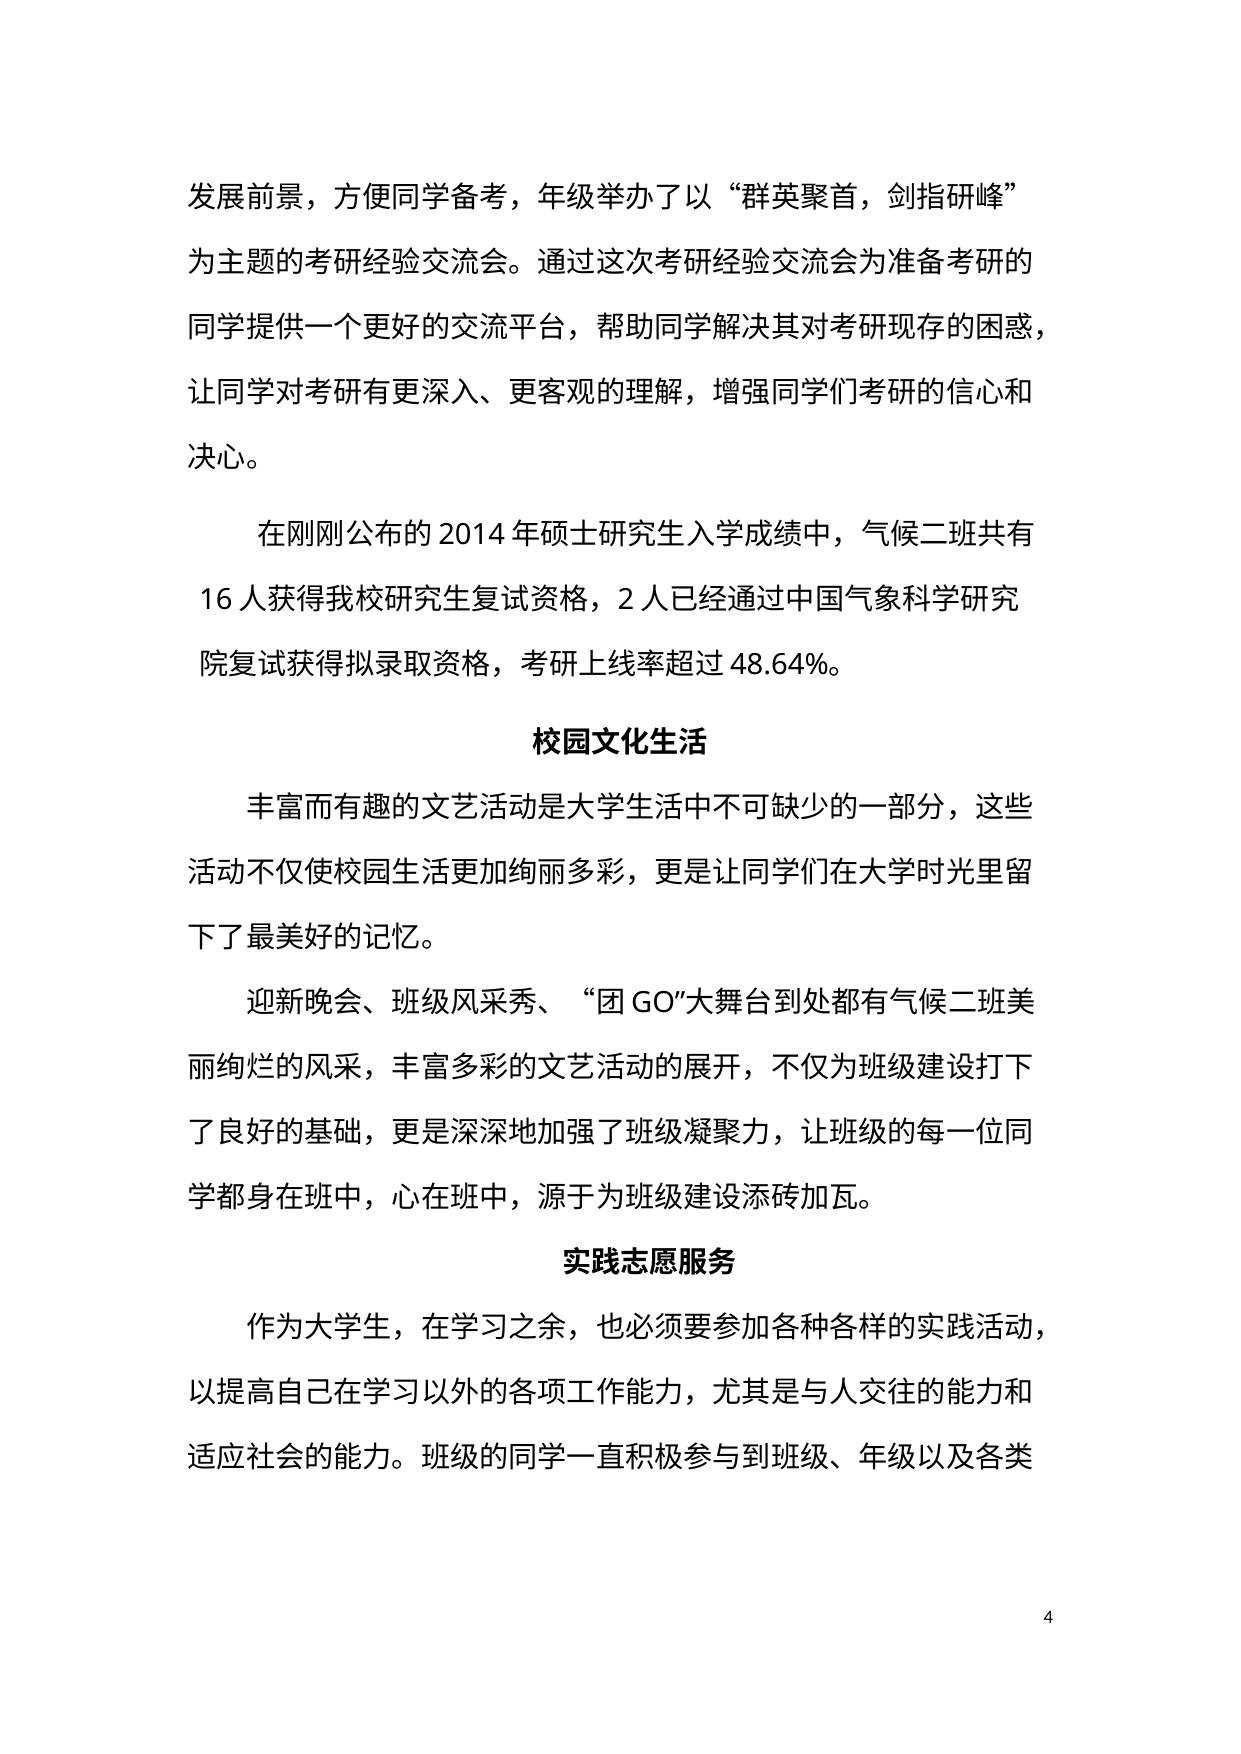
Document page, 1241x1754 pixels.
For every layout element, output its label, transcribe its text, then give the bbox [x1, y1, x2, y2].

text 实践志愿服务 [187, 1227, 1053, 1292]
text 校园文化生活 [187, 707, 1053, 772]
text 在刚刚公布的2014年硕士研究生入学成绩中，气候二班共有16人获得我校研究生复试资格，2人已经通过中国气象科学研究院复试获得拟录取资格，考研上线率超过48.64%。 [199, 499, 1041, 694]
text 迎新晚会、班级风采秀、“团GO”大舞台到处都有气候二班美丽绚烂的风采，丰富多彩的文艺活动的展开，不仅为班级建设打下了良好的基础，更是深深地加强了班级凝聚力，让班级的每一位同学都身在班中，心在班中，源于为班级建设添砖加瓦。 [187, 967, 1053, 1227]
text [187, 1292, 1053, 1487]
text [187, 162, 1053, 487]
text 丰富而有趣的文艺活动是大学生活中不可缺少的一部分，这些活动不仅使校园生活更加绚丽多彩，更是让同学们在大学时光里留下了最美好的记忆。 [187, 772, 1053, 967]
